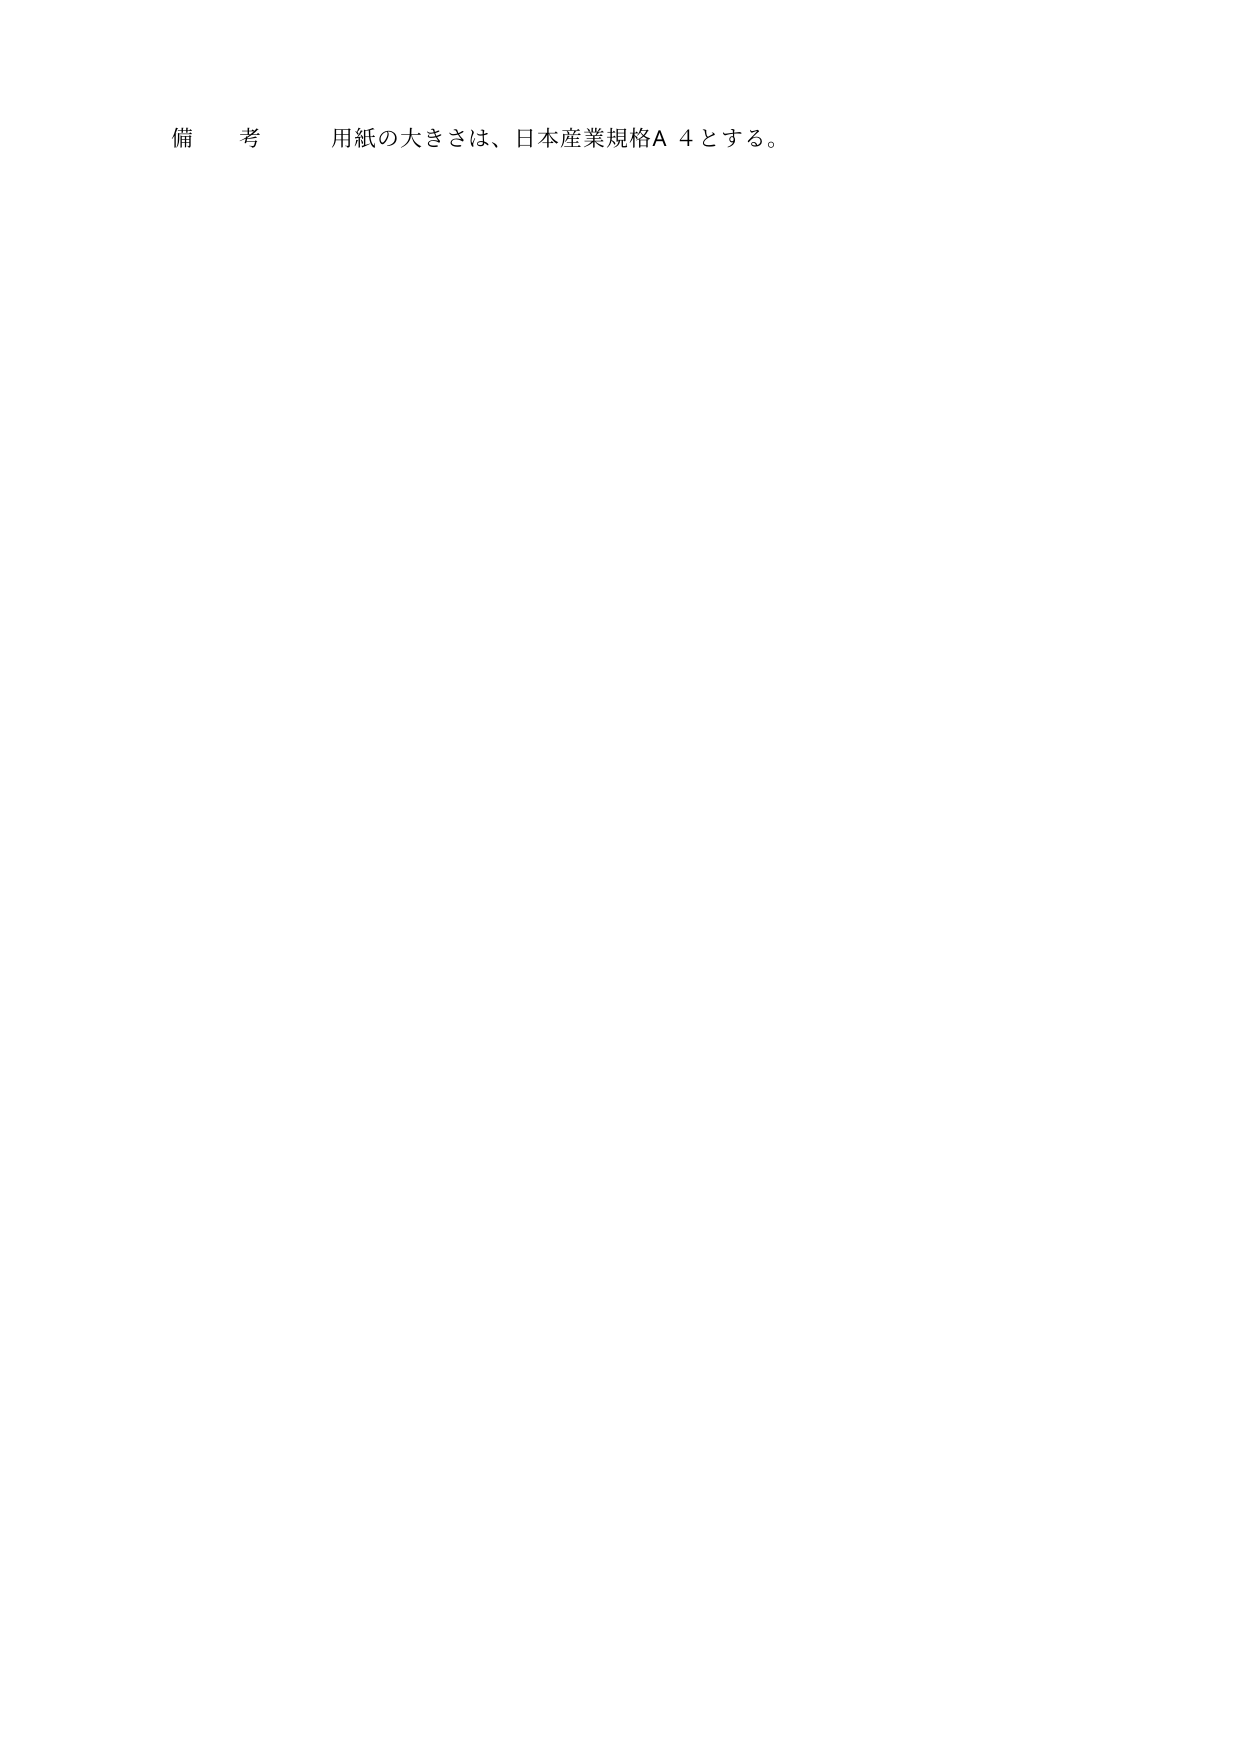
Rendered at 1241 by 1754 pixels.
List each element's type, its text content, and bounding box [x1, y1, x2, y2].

text 備 考 用紙の大きさは、日本産業規格A４とする。 [148, 121, 1133, 153]
